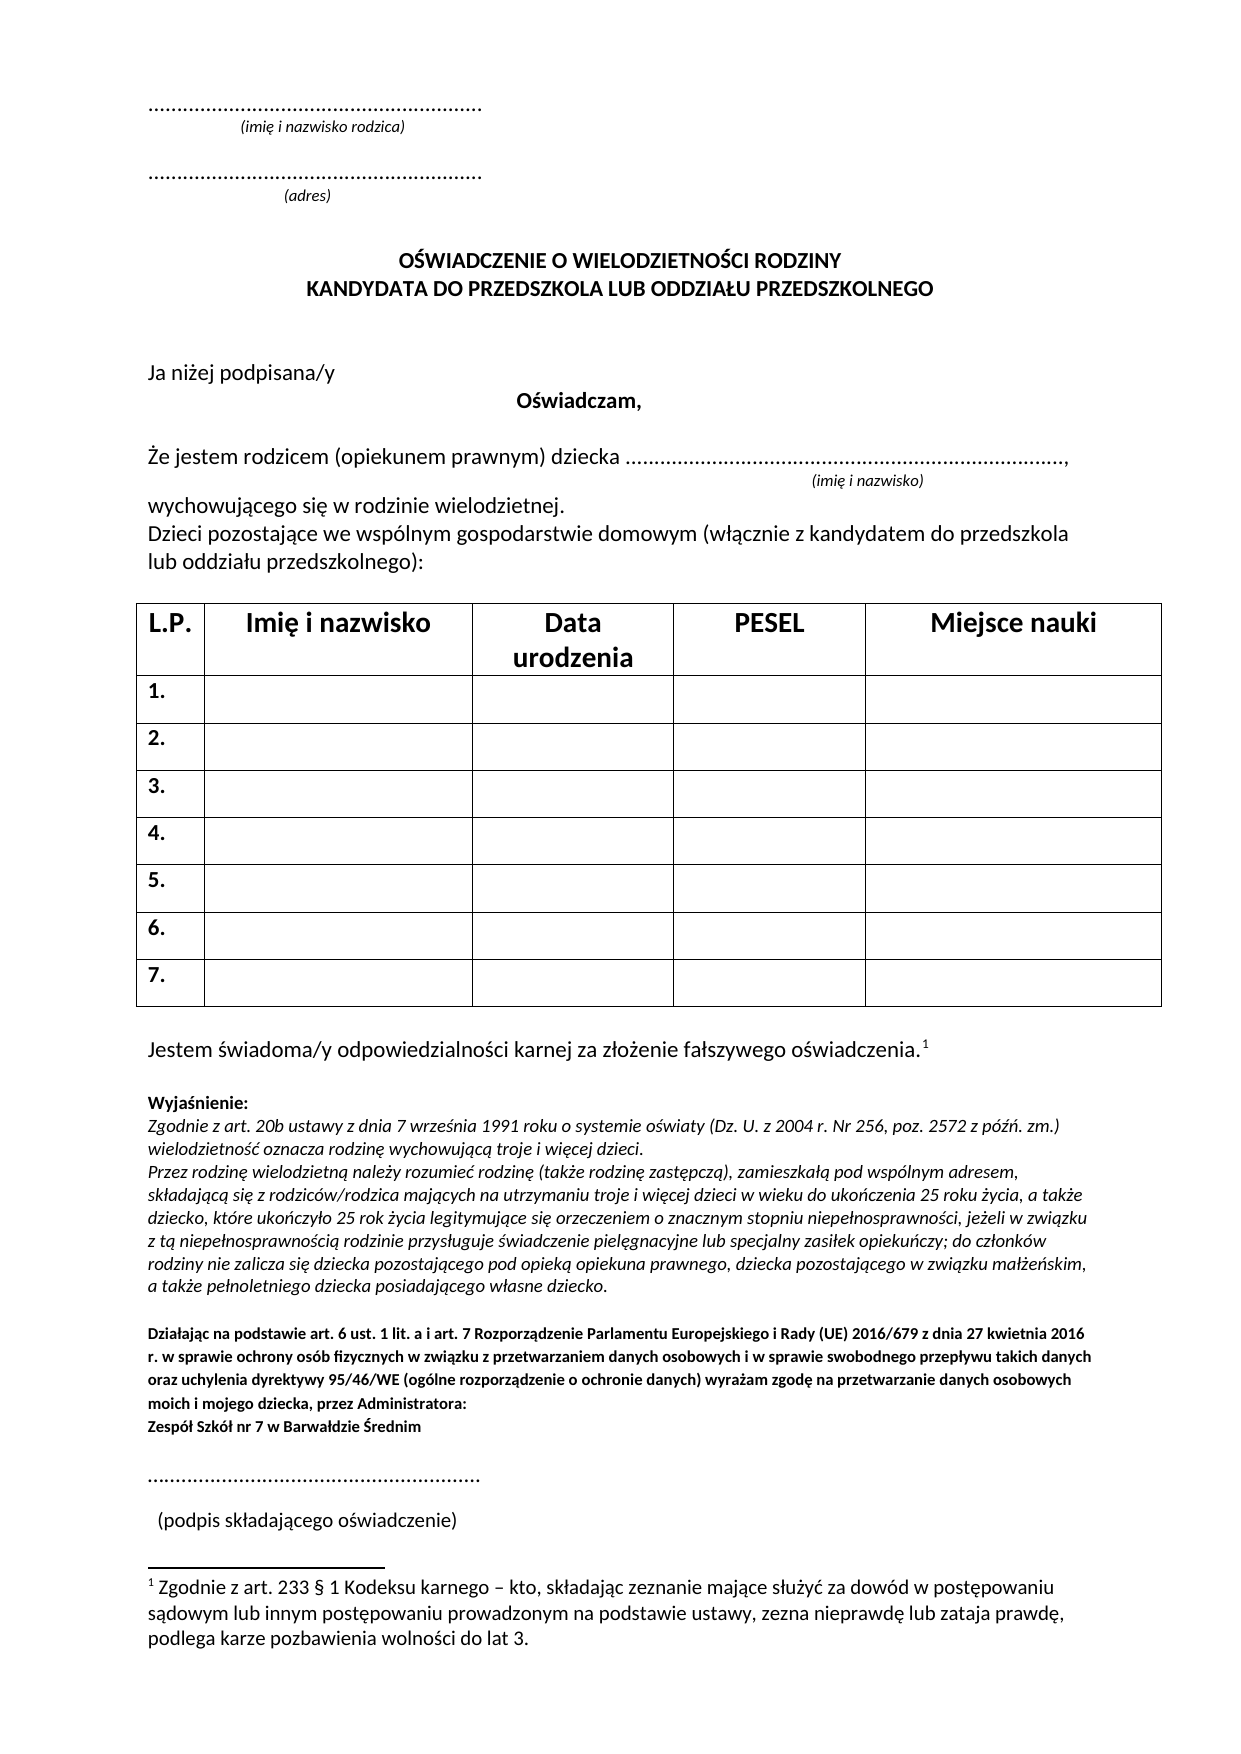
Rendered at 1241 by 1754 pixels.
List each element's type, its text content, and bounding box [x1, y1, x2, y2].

table_cell [205, 676, 472, 722]
table_cell [866, 865, 1161, 912]
table_cell [473, 818, 673, 864]
text .......................................................... [148, 89, 1093, 117]
text (imię i nazwisko rodzica) [148, 117, 1093, 137]
table_cell [205, 913, 472, 959]
text wychowującego się w rodzinie wielodzietnej. [148, 491, 1093, 519]
text Dzieci pozostające we wspólnym gospodarstwie domowym (włącznie z kandydatem do przedszkola lub oddziału przedszkolnego): [148, 519, 1093, 575]
table_cell [137, 960, 204, 1006]
table_cell [137, 724, 204, 770]
table_cell [866, 676, 1161, 722]
table_header PESEL [674, 604, 865, 675]
table_cell [473, 676, 673, 722]
table_cell [866, 771, 1161, 817]
table_cell [137, 865, 204, 912]
text (imię i nazwisko) [148, 470, 1093, 491]
table_header Data urodzenia [473, 604, 673, 675]
text Działając na podstawie art. 6 ust. 1 lit. a i art. 7 Rozporządzenie Parlamentu Europejskiego i Rady (UE) 2016/679 z dnia 27 kwietnia 2016 r. w sprawie ochrony osób fizycznych w związku z przetwarzaniem danych osobowych i w sprawie swobodnego przepływu takich danych oraz uchylenia dyrektywy 95/46/WE (ogólne rozporządzenie o ochronie danych) wyrażam zgodę na przetwarzanie danych osobowych moich i mojego dziecka, przez Administratora: Zespół Szkół nr 7 w Barwałdzie Średnim [148, 1323, 1093, 1437]
table_header Miejsce nauki [866, 604, 1161, 675]
table_cell [205, 865, 472, 912]
text OŚWIADCZENIE O WIELODZIETNOŚCI RODZINY [148, 246, 1093, 274]
table_cell [473, 960, 673, 1006]
text Ja niżej podpisana/y [148, 358, 1093, 386]
table_cell [473, 724, 673, 770]
table_cell [674, 818, 865, 864]
text Że jestem rodzicem (opiekunem prawnym) dziecka ............................................................................, [148, 442, 1093, 470]
table_cell [205, 818, 472, 864]
table_cell [674, 865, 865, 912]
table_cell [205, 771, 472, 817]
text KANDYDATA DO PRZEDSZKOLA LUB ODDZIAŁU PRZEDSZKOLNEGO [148, 274, 1093, 302]
table_cell [137, 818, 204, 864]
table_cell [137, 771, 204, 817]
table_cell [674, 913, 865, 959]
text Wyjaśnienie: [148, 1091, 1093, 1114]
table_cell [866, 724, 1161, 770]
table_cell [137, 913, 204, 959]
text Oświadczam, [148, 386, 1093, 414]
table_cell [674, 724, 865, 770]
text Jestem świadoma/y odpowiedzialności karnej za złożenie fałszywego oświadczenia. [148, 1035, 1093, 1063]
table_cell [674, 771, 865, 817]
text Zgodnie z art. 20b ustawy z dnia 7 września 1991 roku o systemie oświaty (Dz. U. z 2004 r. Nr 256, poz. 2572 z późń. zm.) wielodzietność oznacza rodzinę wychowującą troje i więcej dzieci. [148, 1114, 1093, 1160]
table_cell [473, 771, 673, 817]
text (adres) [148, 185, 1093, 206]
table_cell [674, 960, 865, 1006]
table_cell [205, 724, 472, 770]
table_cell [674, 676, 865, 722]
text (podpis składającego oświadczenie) [148, 1507, 1093, 1533]
table_header Imię i nazwisko [205, 604, 472, 675]
table_header L.P. [137, 604, 204, 675]
table_cell [866, 913, 1161, 959]
table_cell [866, 960, 1161, 1006]
table_cell [473, 913, 673, 959]
table_cell [866, 818, 1161, 864]
table_cell [137, 676, 204, 722]
text Przez rodzinę wielodzietną należy rozumieć rodzinę (także rodzinę zastępczą), zamieszkałą pod wspólnym adresem, składającą się z rodziców/rodzica mających na utrzymaniu troje i więcej dzieci w wieku do ukończenia 25 roku życia, a także dziecko, które ukończyło 25 rok życia legitymujące się orzeczeniem o znacznym stopniu niepełnosprawności, jeżeli w związku z tą niepełnosprawnością rodzinie przysługuje świadczenie pielęgnacyjne lub specjalny zasiłek opiekuńczy; do członków rodziny nie zalicza się dziecka pozostającego pod opieką opiekuna prawnego, dziecka pozostającego w związku małżeńskim, a także pełnoletniego dziecka posiadającego własne dziecko. [148, 1160, 1093, 1297]
text .......................................................... [148, 157, 1093, 185]
table_cell [473, 865, 673, 912]
table_cell [205, 960, 472, 1006]
text …....................................................... [148, 1460, 1093, 1488]
